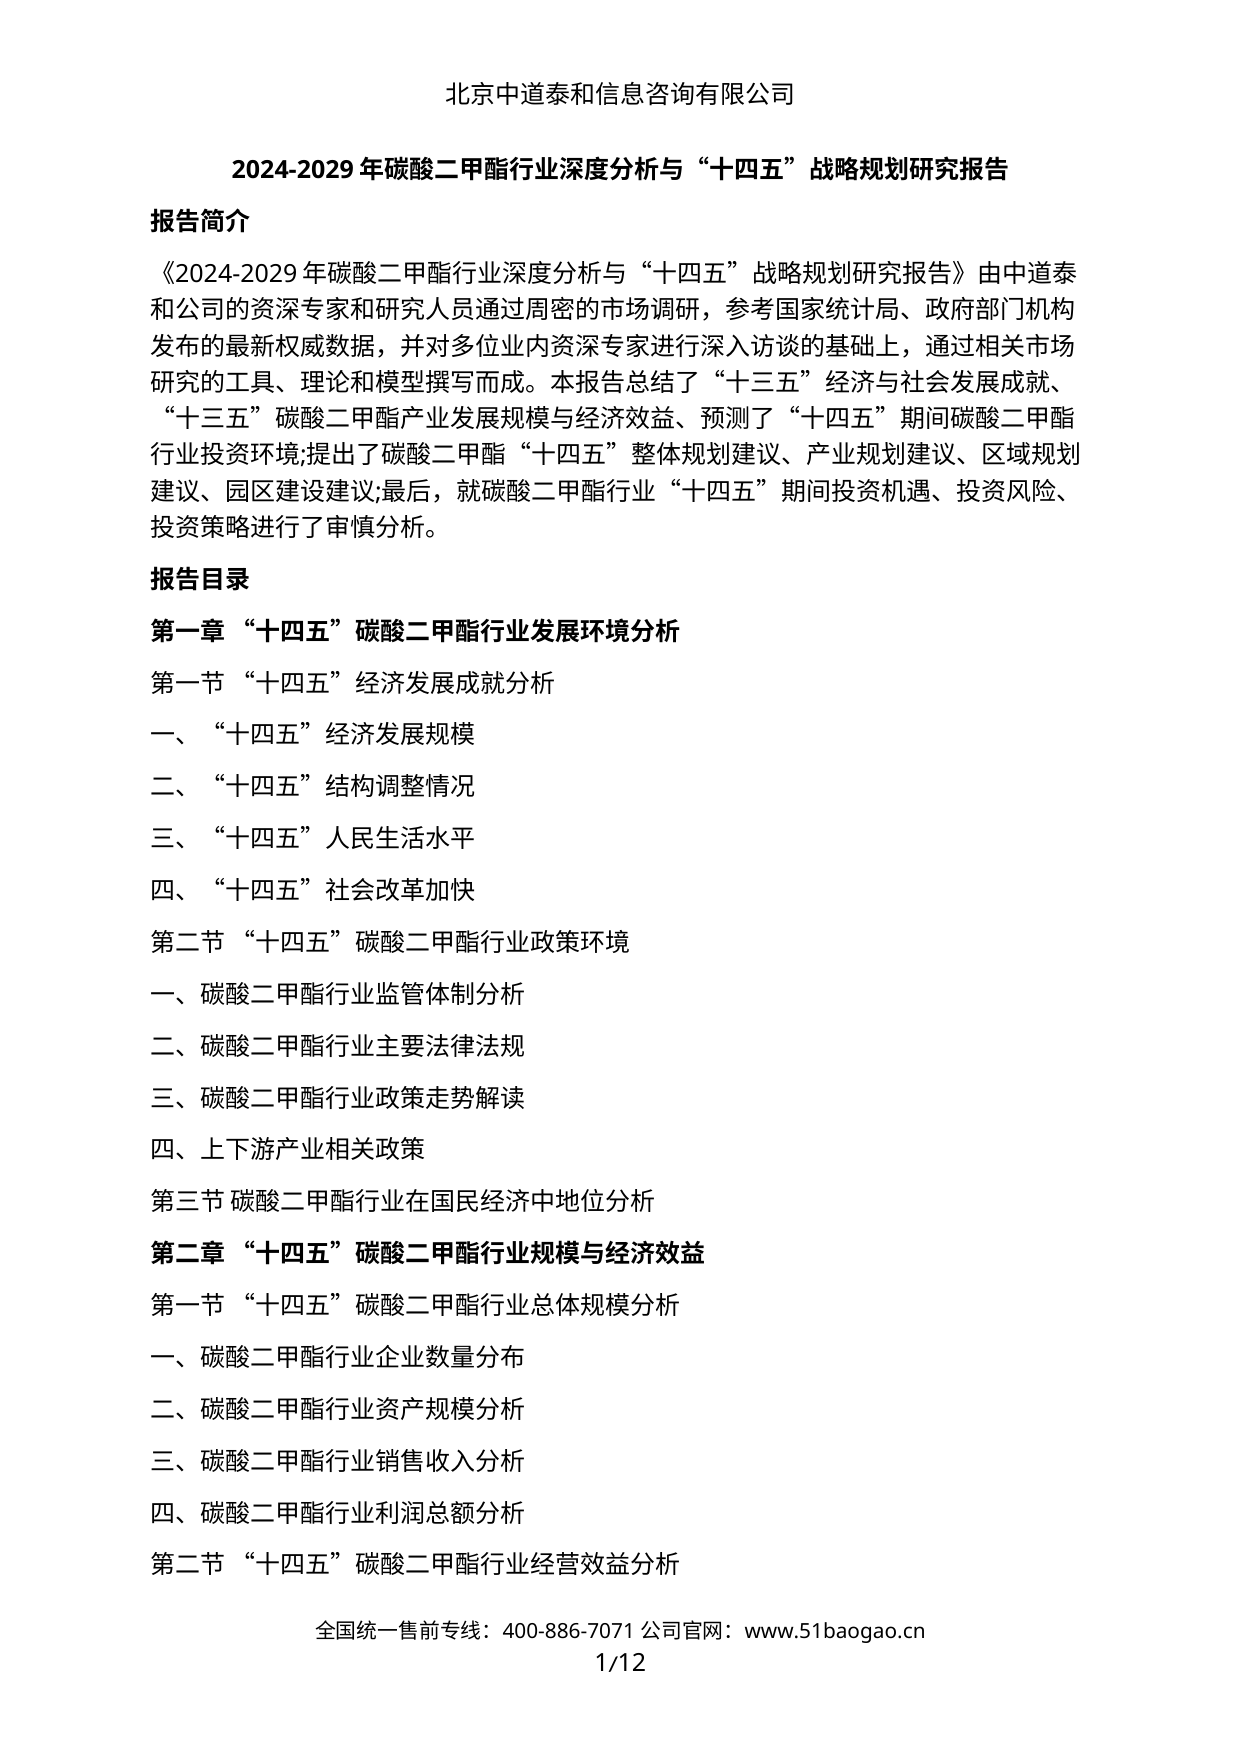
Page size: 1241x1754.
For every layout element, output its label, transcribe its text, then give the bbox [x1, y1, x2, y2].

text 报告目录 [150, 559, 1090, 596]
text 2024-2029年碳酸二甲酯行业深度分析与“十四五”战略规划研究报告 [150, 150, 1090, 186]
text 二、“十四五”结构调整情况 [150, 767, 1090, 803]
text 第二章 “十四五”碳酸二甲酯行业规模与经济效益 [150, 1234, 1090, 1270]
text 报告简介 [150, 202, 1090, 238]
text 第二节 “十四五”碳酸二甲酯行业政策环境 [150, 922, 1090, 959]
text 四、“十四五”社会改革加快 [150, 871, 1090, 907]
text 二、碳酸二甲酯行业资产规模分析 [150, 1389, 1090, 1426]
text 一、碳酸二甲酯行业企业数量分布 [150, 1337, 1090, 1374]
text 四、上下游产业相关政策 [150, 1130, 1090, 1166]
text 第二节 “十四五”碳酸二甲酯行业经营效益分析 [150, 1545, 1090, 1581]
text 一、碳酸二甲酯行业监管体制分析 [150, 974, 1090, 1011]
text 《2024-2029年碳酸二甲酯行业深度分析与“十四五”战略规划研究报告》由中道泰和公司的资深专家和研究人员通过周密的市场调研，参考国家统计局、政府部门机构发布的最新权威数据，并对多位业内资深专家进行深入访谈的基础上，通过相关市场研究的工具、理论和模型撰写而成。本报告总结了“十三五”经济与社会发展成就、“十三五”碳酸二甲酯产业发展规模与经济效益、预测了“十四五”期间碳酸二甲酯行业投资环境;提出了碳酸二甲酯“十四五”整体规划建议、产业规划建议、区域规划建议、园区建设建议;最后，就碳酸二甲酯行业“十四五”期间投资机遇、投资风险、投资策略进行了审慎分析。 [150, 254, 1090, 544]
text 二、碳酸二甲酯行业主要法律法规 [150, 1026, 1090, 1062]
text 三、“十四五”人民生活水平 [150, 819, 1090, 855]
text 三、碳酸二甲酯行业政策走势解读 [150, 1078, 1090, 1114]
text 第一节 “十四五”碳酸二甲酯行业总体规模分析 [150, 1286, 1090, 1322]
text 第三节 碳酸二甲酯行业在国民经济中地位分析 [150, 1182, 1090, 1218]
text 四、碳酸二甲酯行业利润总额分析 [150, 1493, 1090, 1529]
text 第一节 “十四五”经济发展成就分析 [150, 663, 1090, 699]
text 第一章 “十四五”碳酸二甲酯行业发展环境分析 [150, 611, 1090, 647]
text 一、“十四五”经济发展规模 [150, 715, 1090, 751]
text 三、碳酸二甲酯行业销售收入分析 [150, 1441, 1090, 1477]
